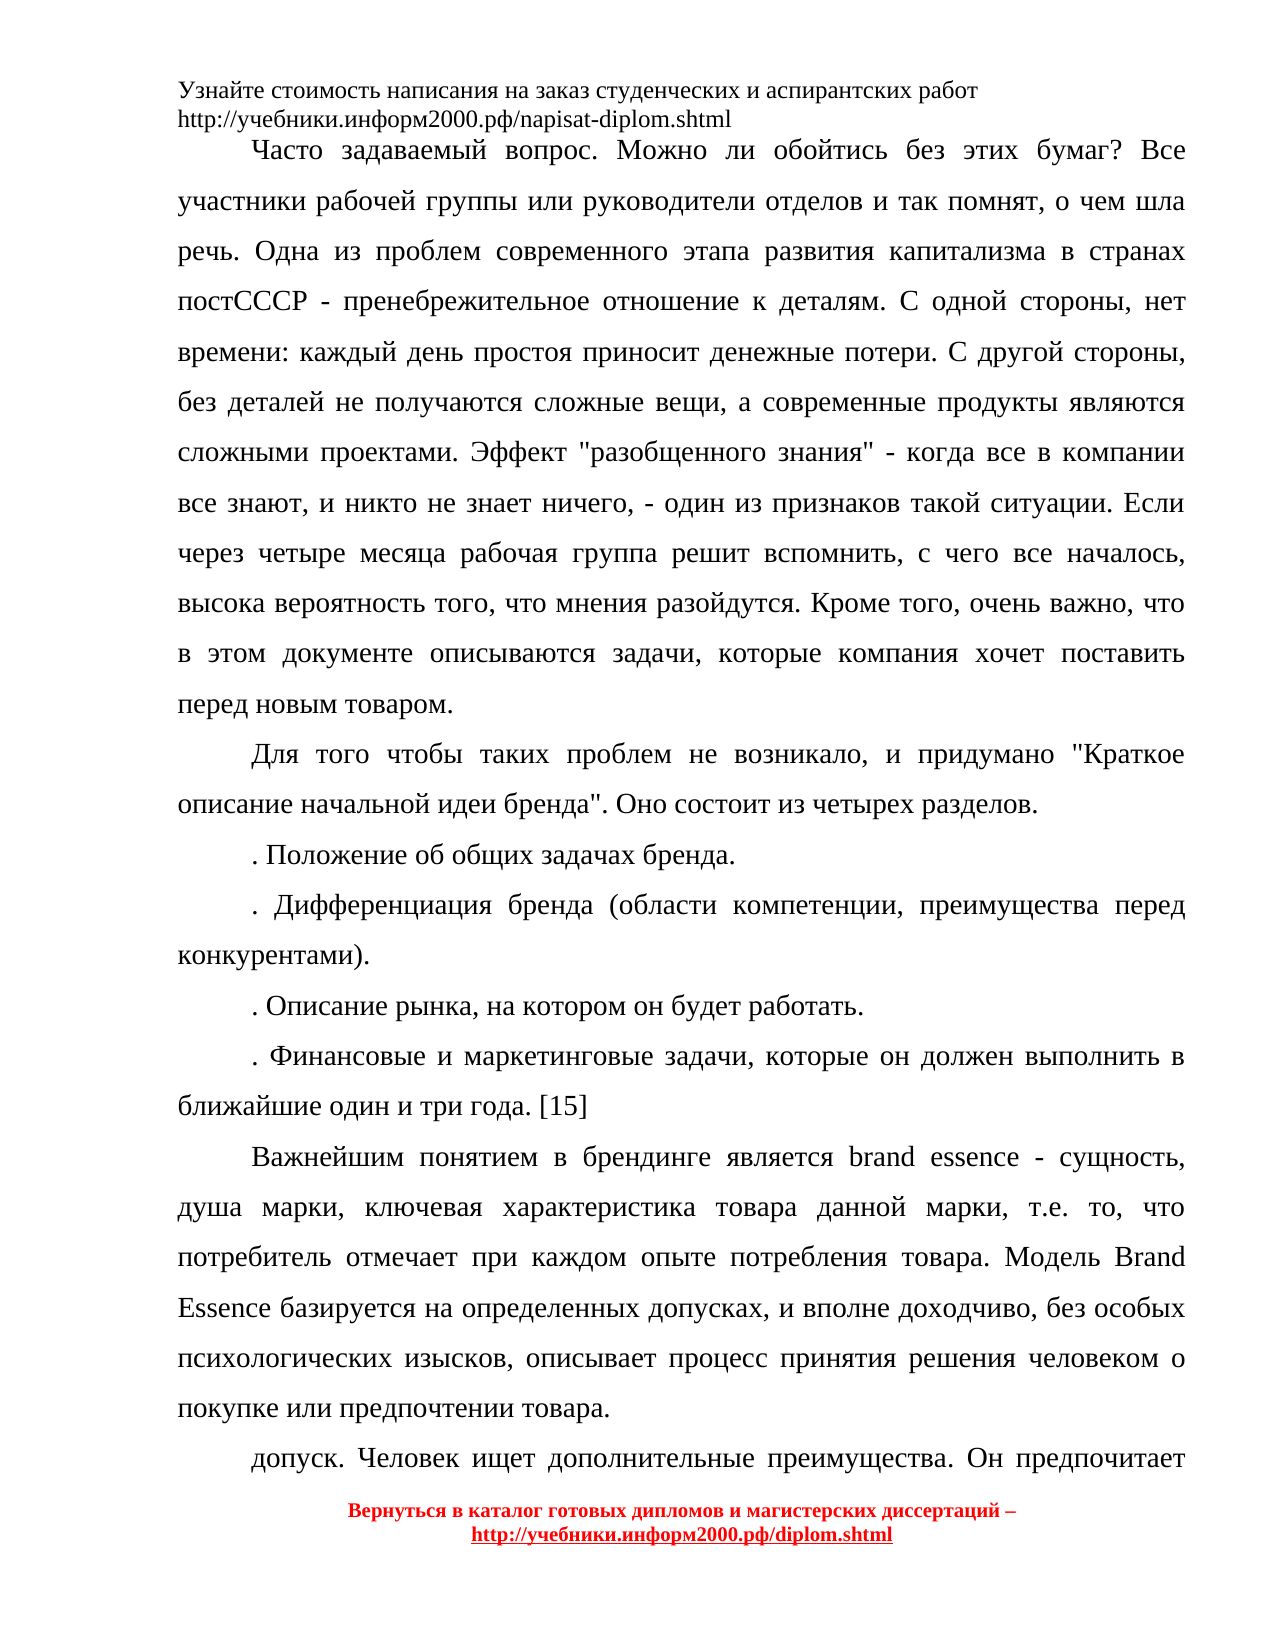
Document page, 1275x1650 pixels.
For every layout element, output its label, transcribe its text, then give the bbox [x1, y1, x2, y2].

text Для того чтобы таких проблем не возникало, и придумано "Краткое описание начальной идеи бренда". Оно состоит из четырех разделов. [177, 736, 1186, 820]
text . Описание рынка, на котором он будет работать. [177, 988, 1186, 1021]
text . Дифференциация бренда (области компетенции, преимущества перед конкурентами). [177, 887, 1186, 971]
text . Финансовые и маркетинговые задачи, которые он должен выполнить в ближайшие один и три года. [15] [177, 1038, 1186, 1122]
text Важнейшим понятием в брендинге является brand essence - сущность, душа марки, ключевая характеристика товара данной марки, т.е. то, что потребитель отмечает при каждом опыте потребления товара. Модель Brand Essence базируется на определенных допусках, и вполне доходчиво, без особых психологических изысков, описывает процесс принятия решения человеком о покупке или предпочтении товара. [177, 1139, 1186, 1424]
text Часто задаваемый вопрос. Можно ли обойтись без этих бумаг? Все участники рабочей группы или руководители отделов и так помнят, о чем шла речь. Одна из проблем современного этапа развития капитализма в странах постСССР - пренебрежительное отношение к деталям. С одной стороны, нет времени: каждый день простоя приносит денежные потери. С другой стороны, без деталей не получаются сложные вещи, а современные продукты являются сложными проектами. Эффект "разобщенного знания" - когда все в компании все знают, и никто не знает ничего, - один из признаков такой ситуации. Если через четыре месяца рабочая группа решит вспомнить, с чего все началось, высока вероятность того, что мнения разойдутся. Кроме того, очень важно, что в этом документе описываются задачи, которые компания хочет поставить перед новым товаром. [177, 132, 1186, 719]
text . Положение об общих задачах бренда. [177, 837, 1186, 870]
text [177, 1441, 1186, 1474]
